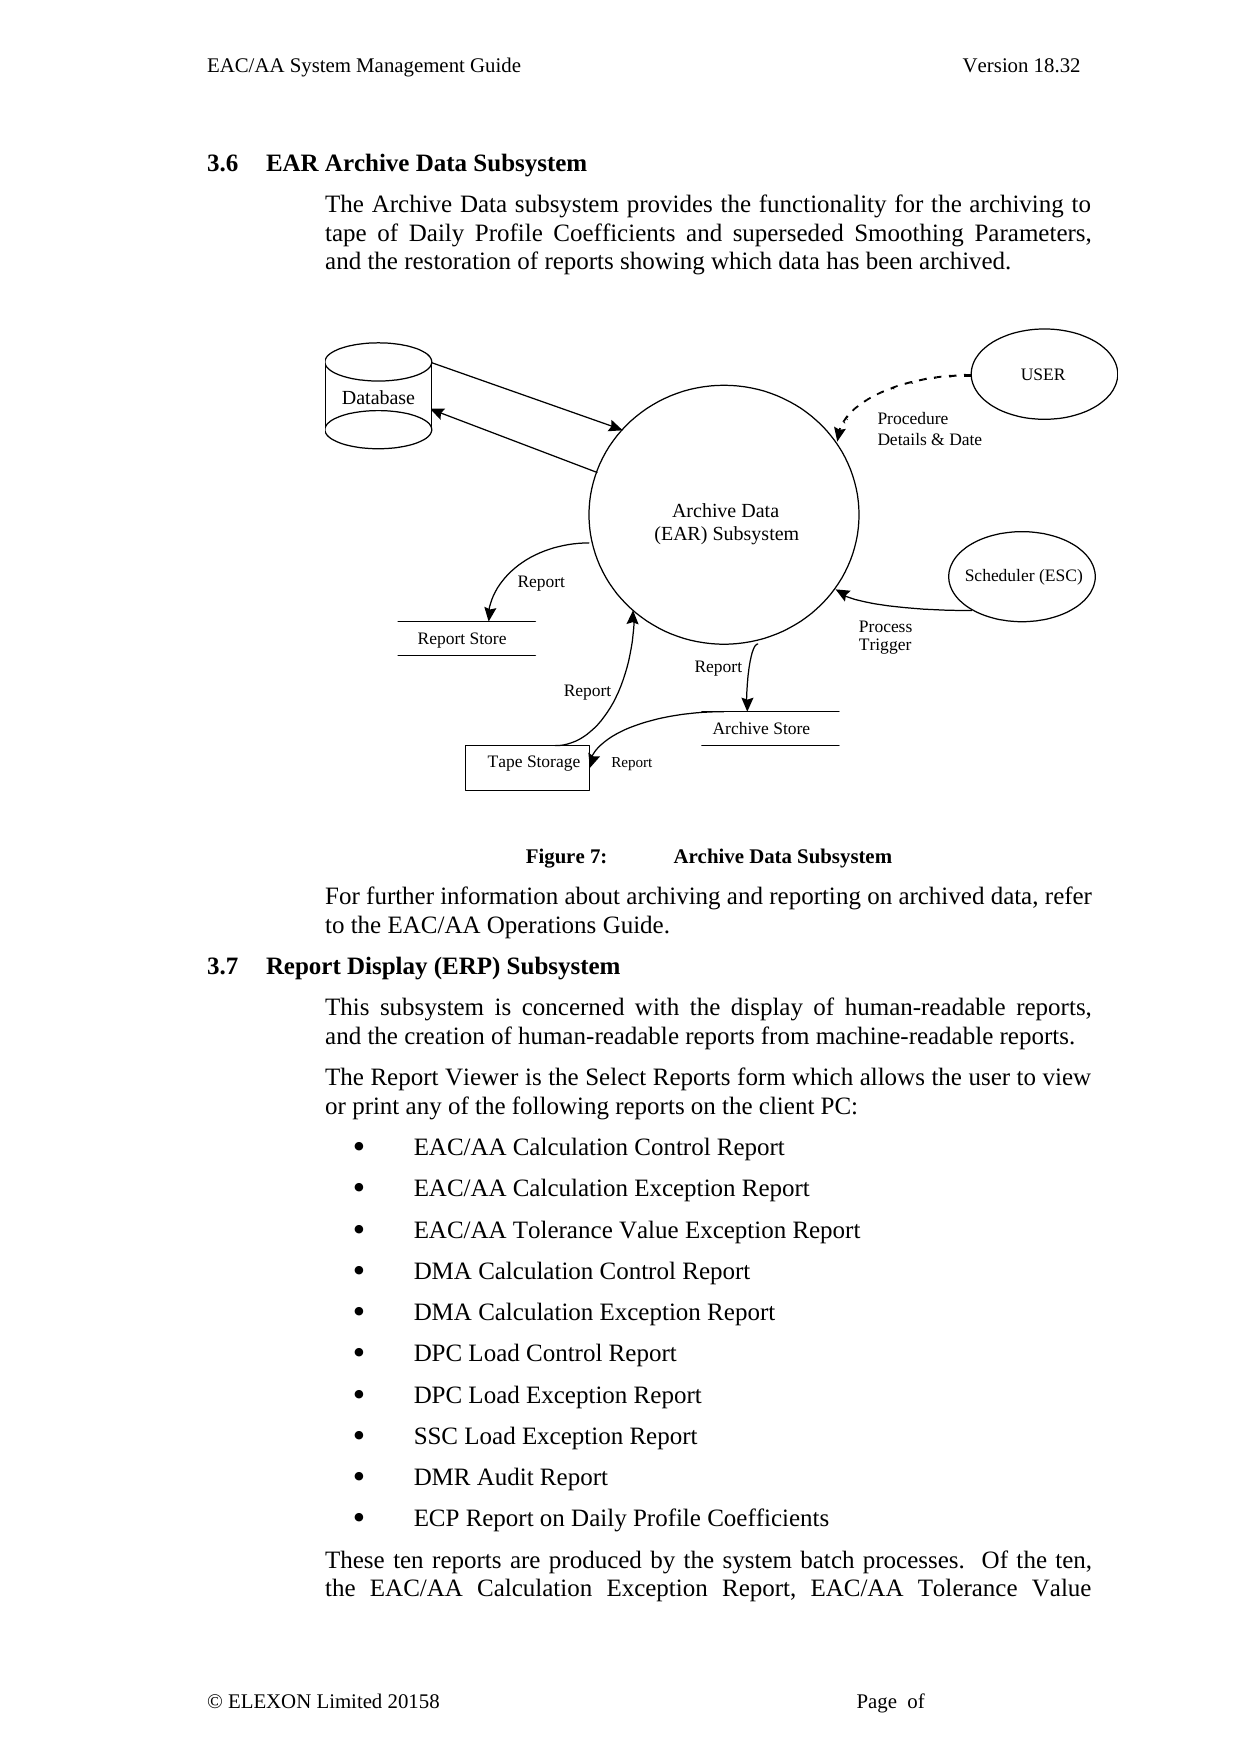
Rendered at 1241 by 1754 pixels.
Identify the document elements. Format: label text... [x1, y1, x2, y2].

list DMR Audit Report [354, 1462, 1092, 1491]
list EAC/AA Calculation Control Report [354, 1132, 1092, 1161]
list DPC Load Control Report [354, 1338, 1092, 1367]
list SSC Load Exception Report [354, 1421, 1092, 1450]
text This subsystem is concerned with the display of human-readable reports, and the creation of human-readable reports from machine-readable reports. [325, 992, 1092, 1050]
list EAC/AA Tolerance Value Exception Report [354, 1215, 1092, 1243]
list ECP Report on Daily Profile Coefficients [354, 1503, 1092, 1532]
text The Archive Data subsystem provides the functionality for the archiving to tape of Daily Profile Coefficients and superseded Smoothing Parameters, and the restoration of reports showing which data has been archived. [325, 189, 1092, 275]
list DPC Load Exception Report [354, 1380, 1092, 1408]
subtitle Report Display (ERP) Subsystem [207, 951, 1092, 980]
list DMA Calculation Exception Report [354, 1297, 1092, 1326]
list DMA Calculation Control Report [354, 1256, 1092, 1285]
list EAC/AA Calculation Exception Report [354, 1173, 1092, 1202]
text The Report Viewer is the Select Reports form which allows the user to view or print any of the following reports on the client PC: [325, 1062, 1092, 1120]
text For further information about archiving and reporting on archived data, refer to the EAC/AA Operations Guide. [325, 881, 1092, 938]
text Figure 7: Archive Data Subsystem [325, 844, 1092, 868]
subtitle EAR Archive Data Subsystem [207, 148, 1092, 176]
